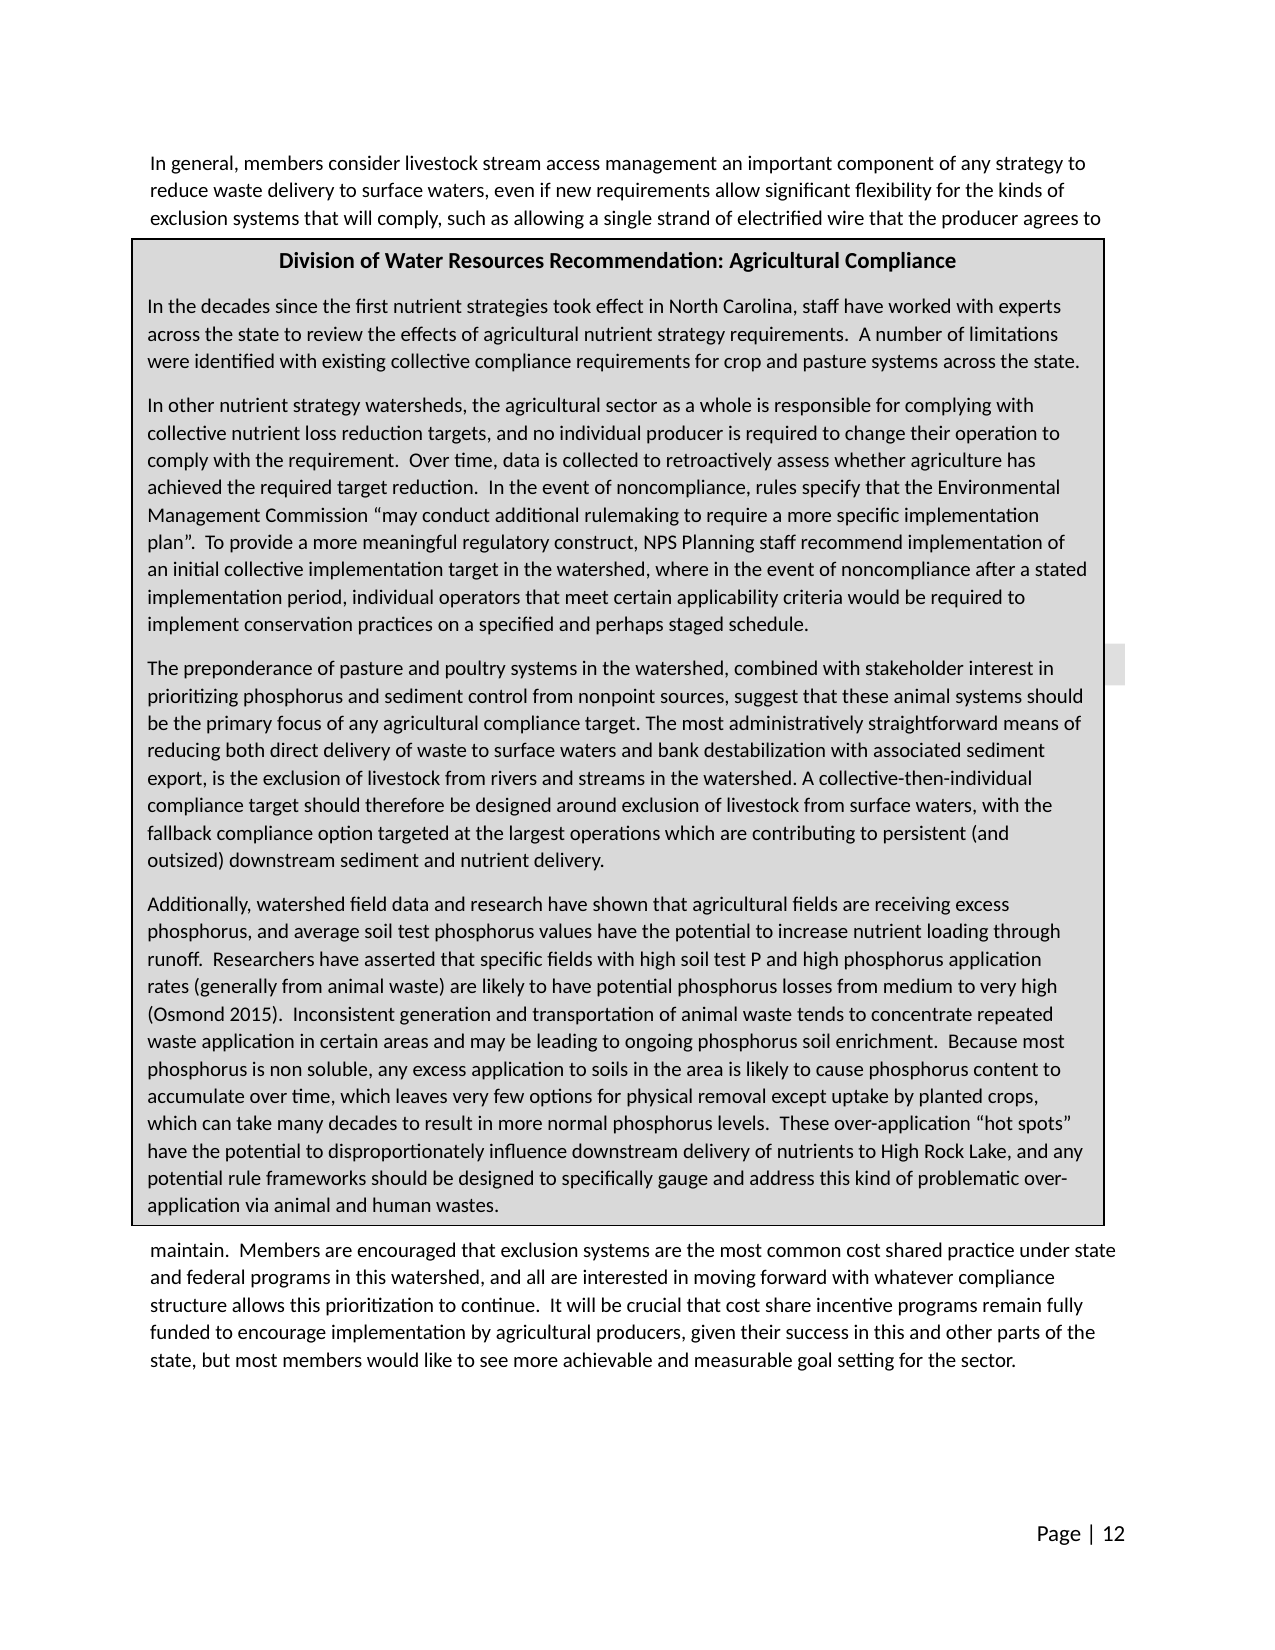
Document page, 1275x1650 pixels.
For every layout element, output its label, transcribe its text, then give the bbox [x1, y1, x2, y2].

text In general, members consider livestock stream access management an important component of any strategy to reduce waste delivery to surface waters, even if new requirements allow significant flexibility for the kinds of exclusion systems that will comply, such as allowing a single strand of electrified wire that the producer agrees to maintain. Members are encouraged that exclusion systems are the most common cost shared practice under state and federal programs in this watershed, and all are interested in moving forward with whatever compliance structure allows this prioritization to continue. It will be crucial that cost share incentive programs remain fully funded to encourage implementation by agricultural producers, given their success in this and other parts of the state, but most members would like to see more achievable and measurable goal setting for the sector. [150, 150, 1125, 1372]
